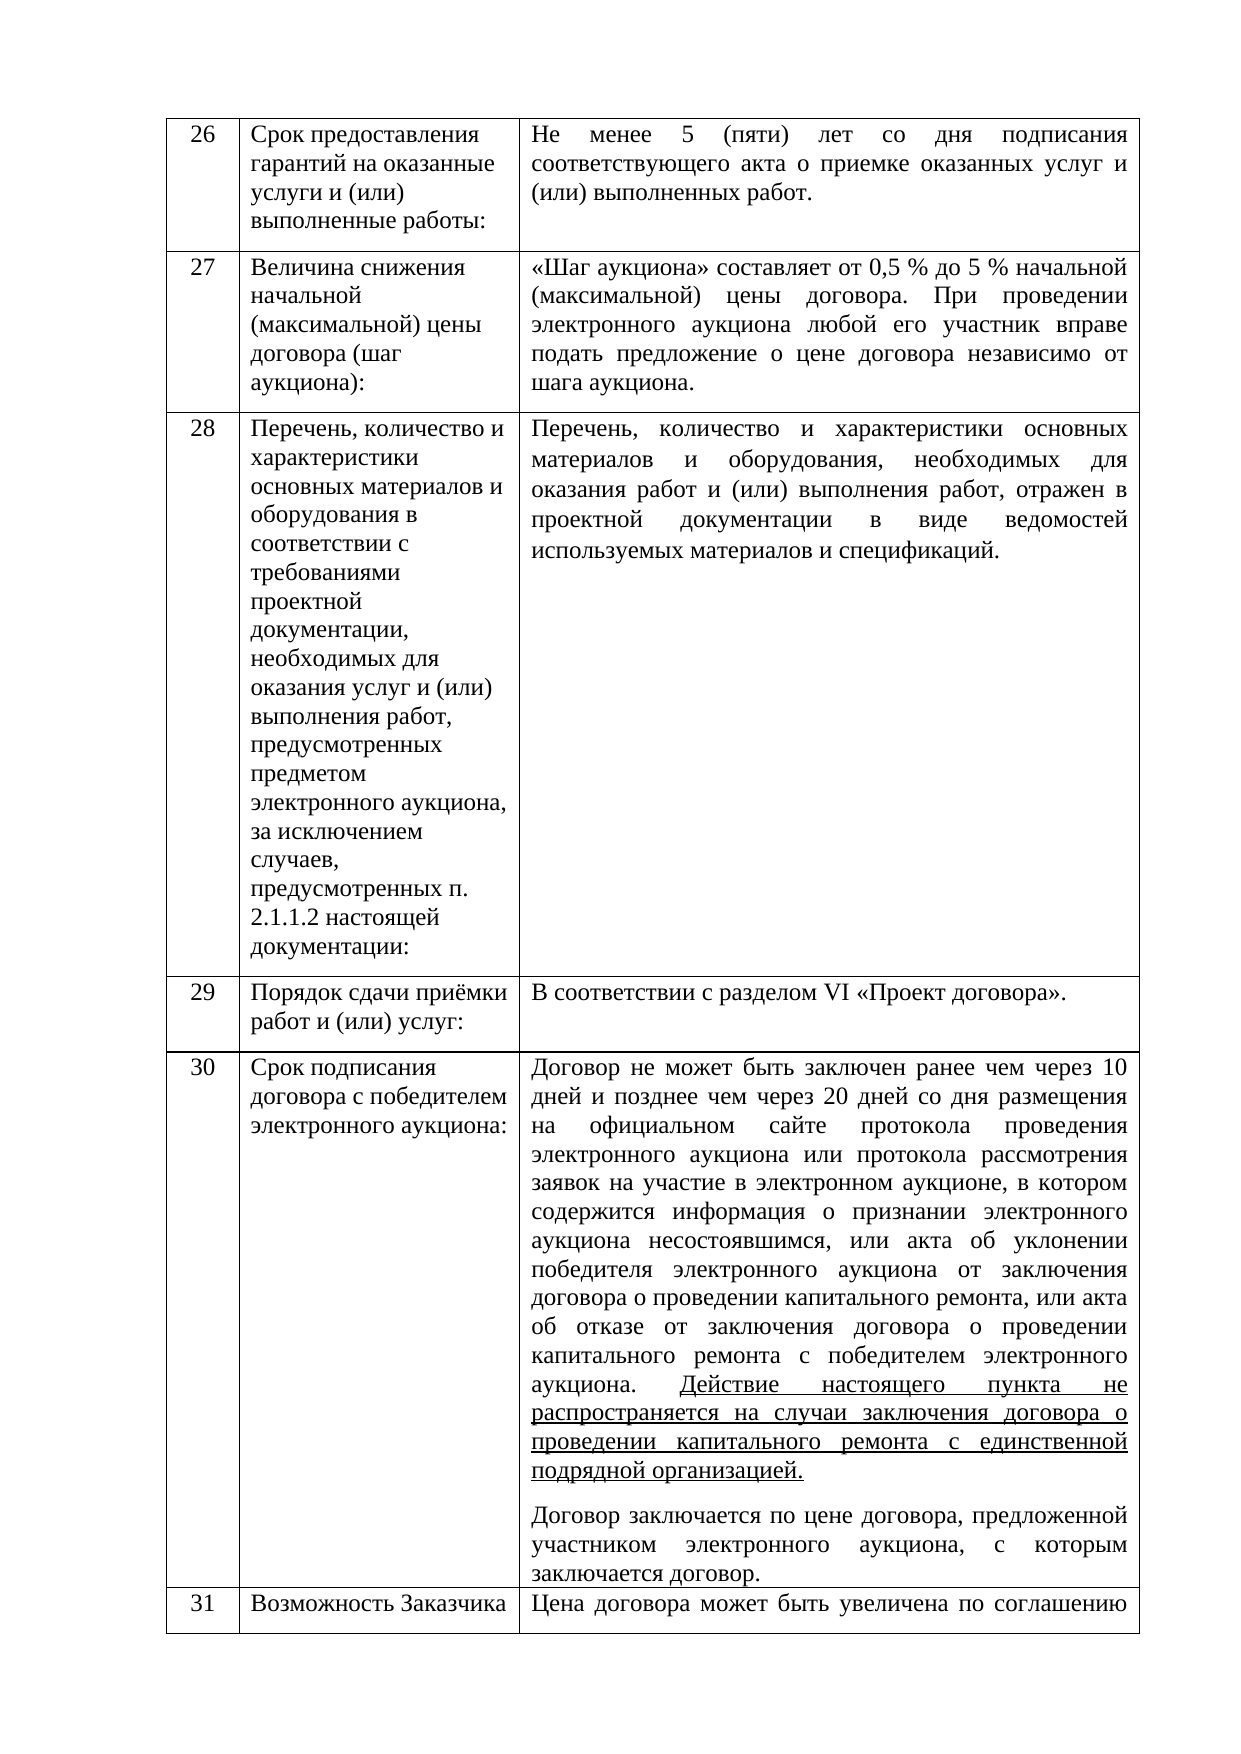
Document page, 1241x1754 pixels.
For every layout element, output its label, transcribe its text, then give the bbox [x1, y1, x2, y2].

table_cell Не менее 5 (пяти) лет со дня подписания соответствующего акта о приемке оказанных услуг и (или) выполненных работ. [520, 119, 1139, 251]
table_cell 30 [167, 1053, 239, 1587]
table_cell 28 [167, 413, 239, 976]
table_cell 26 [167, 119, 239, 251]
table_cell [240, 1588, 519, 1633]
table_cell Величина снижения начальной (максимальной) цены договора (шаг аукциона): [240, 252, 519, 412]
table_cell 31 [167, 1588, 239, 1633]
table_cell Срок подписания договора с победителем электронного аукциона: [240, 1053, 519, 1587]
table_cell Договор не может быть заключен ранее чем через 10 дней и позднее чем через 20 дней со дня размещения на официальном сайте протокола проведения электронного аукциона или протокола рассмотрения заявок на участие в электронном аукционе, в котором содержится информация о признании электронного аукциона несостоявшимся, или акта об уклонении победителя электронного аукциона от заключения договора о проведении капитального ремонта, или акта об отказе от заключения договора о проведении капитального ремонта с победителем электронного аукциона. Действие настоящего пункта не распространяется на случаи заключения договора о проведении капитального ремонта с единственной подрядной организацией. Договор заключается по цене договора, предложенной участником электронного аукциона, с которым заключается договор. [520, 1053, 1139, 1587]
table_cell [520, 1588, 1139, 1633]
table_cell В соответствии с разделом VI «Проект договора». [520, 977, 1139, 1051]
table_cell Срок предоставления гарантий на оказанные услуги и (или) выполненные работы: [240, 119, 519, 251]
table_cell 27 [167, 252, 239, 412]
table_cell 29 [167, 977, 239, 1051]
table_cell «Шаг аукциона» составляет от 0,5 % до 5 % начальной (максимальной) цены договора. При проведении электронного аукциона любой его участник вправе подать предложение о цене договора независимо от шага аукциона. [520, 252, 1139, 412]
table_cell Перечень, количество и характеристики основных материалов и оборудования в соответствии с требованиями проектной документации, необходимых для оказания услуг и (или) выполнения работ, предусмотренных предметом электронного аукциона, за исключением случаев, предусмотренных п. 2.1.1.2 настоящей документации: [240, 413, 519, 976]
table_cell Перечень, количество и характеристики основных материалов и оборудования, необходимых для оказания работ и (или) выполнения работ, отражен в проектной документации в виде ведомостей используемых материалов и спецификаций. [520, 413, 1139, 976]
table_cell Порядок сдачи приёмки работ и (или) услуг: [240, 977, 519, 1051]
